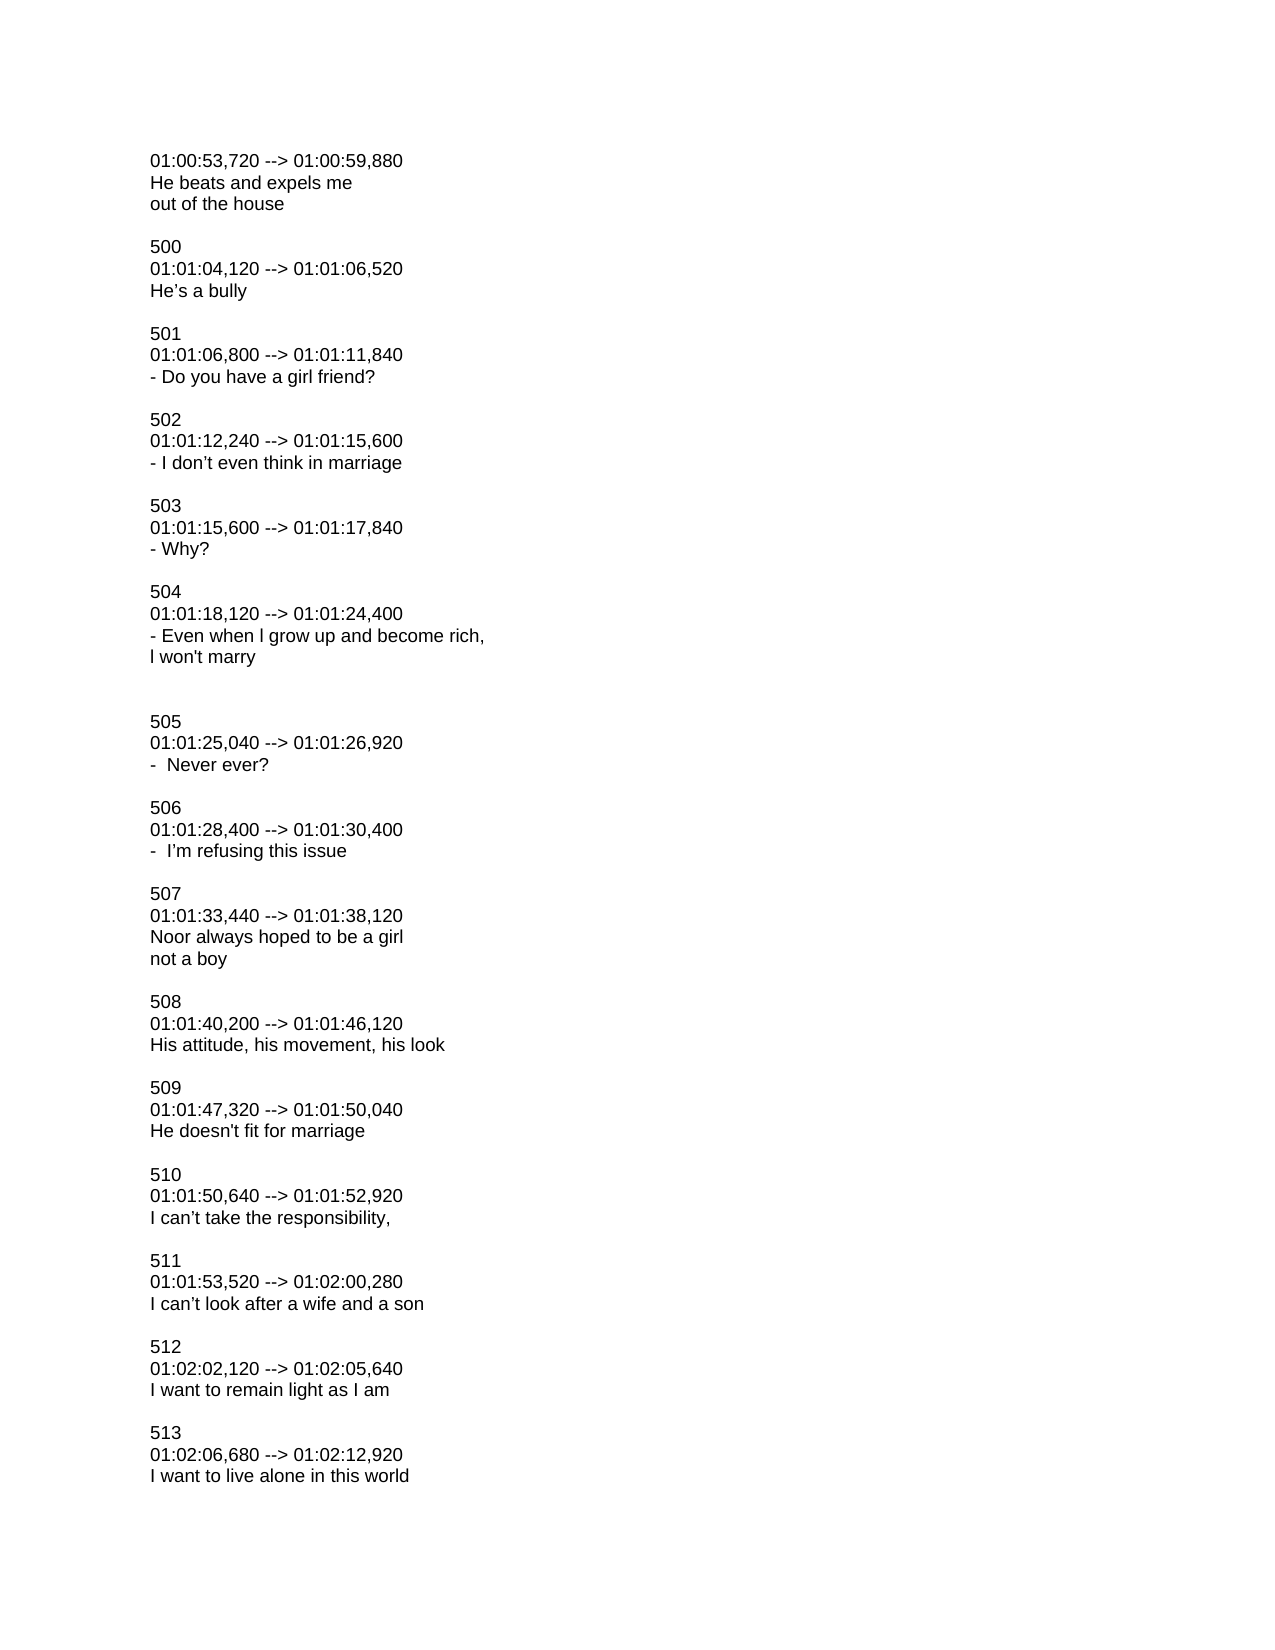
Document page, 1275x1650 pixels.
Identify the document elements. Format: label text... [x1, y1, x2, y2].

text 508 [150, 991, 1125, 1012]
text 505 [150, 711, 1125, 732]
text 01:01:04,120 --> 01:01:06,520 [150, 258, 1125, 279]
text 01:01:53,520 --> 01:02:00,280 [150, 1271, 1125, 1293]
text I want to remain light as I am [150, 1379, 1125, 1401]
text - I’m refusing this issue [150, 840, 1125, 862]
text His attitude, his movement, his look [150, 1034, 1125, 1056]
text l won't marry [150, 646, 1125, 667]
text - Never ever? [150, 754, 1125, 775]
text Noor always hoped to be a girl [150, 926, 1125, 948]
text He doesn't fit for marriage [150, 1120, 1125, 1142]
text 01:01:28,400 --> 01:01:30,400 [150, 818, 1125, 840]
text out of the house [150, 193, 1125, 215]
text 01:01:25,040 --> 01:01:26,920 [150, 732, 1125, 754]
text 509 [150, 1077, 1125, 1099]
text 501 [150, 322, 1125, 344]
text 512 [150, 1336, 1125, 1357]
text I can’t look after a wife and a son [150, 1293, 1125, 1314]
text 510 [150, 1163, 1125, 1185]
text not a boy [150, 948, 1125, 969]
text 503 [150, 495, 1125, 517]
text He’s a bully [150, 279, 1125, 301]
text I want to live alone in this world [150, 1465, 1125, 1487]
text He beats and expels me [150, 172, 1125, 193]
text 01:02:06,680 --> 01:02:12,920 [150, 1444, 1125, 1465]
text 01:01:06,800 --> 01:01:11,840 [150, 344, 1125, 366]
text 502 [150, 409, 1125, 430]
text 511 [150, 1250, 1125, 1271]
text 01:00:53,720 --> 01:00:59,880 [150, 150, 1125, 172]
text - Do you have a girl friend? [150, 366, 1125, 387]
text 500 [150, 236, 1125, 258]
text 01:01:47,320 --> 01:01:50,040 [150, 1099, 1125, 1120]
text 513 [150, 1422, 1125, 1444]
text - I don’t even think in marriage [150, 452, 1125, 473]
text - Even when l grow up and become rich, [150, 624, 1125, 646]
text 01:01:12,240 --> 01:01:15,600 [150, 430, 1125, 452]
text 01:01:50,640 --> 01:01:52,920 [150, 1185, 1125, 1207]
text 504 [150, 581, 1125, 603]
text 01:01:15,600 --> 01:01:17,840 [150, 517, 1125, 538]
text 507 [150, 883, 1125, 905]
text 01:01:40,200 --> 01:01:46,120 [150, 1012, 1125, 1034]
text 506 [150, 797, 1125, 818]
text 01:01:33,440 --> 01:01:38,120 [150, 905, 1125, 926]
text 01:01:18,120 --> 01:01:24,400 [150, 603, 1125, 624]
text I can’t take the responsibility, [150, 1207, 1125, 1228]
text 01:02:02,120 --> 01:02:05,640 [150, 1357, 1125, 1379]
text - Why? [150, 538, 1125, 560]
